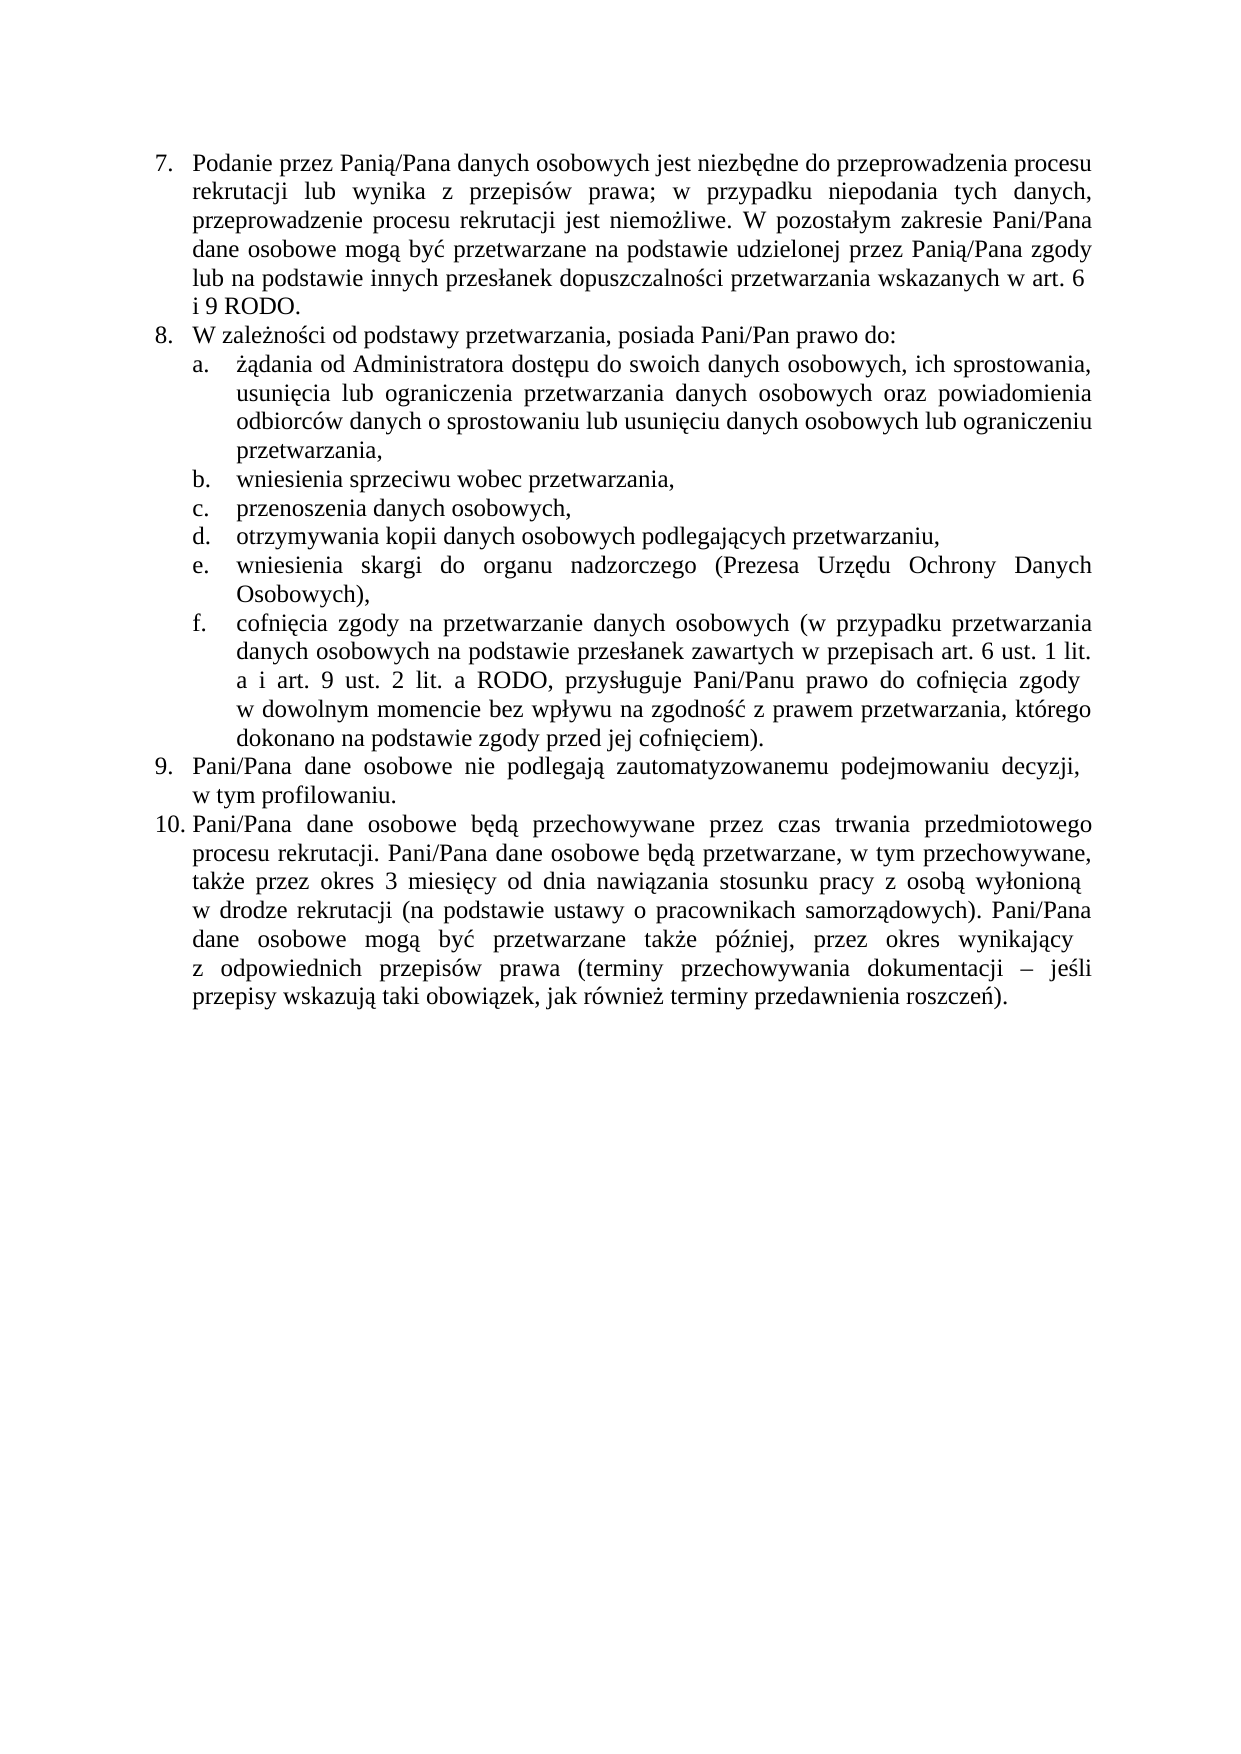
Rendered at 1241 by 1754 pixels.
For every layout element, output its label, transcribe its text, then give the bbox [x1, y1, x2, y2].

list otrzymywania kopii danych osobowych podlegających przetwarzaniu, [192, 521, 1093, 550]
list W zależności od podstawy przetwarzania, posiada Pani/Pan prawo do: [154, 320, 1093, 349]
list żądania od Administratora dostępu do swoich danych osobowych, ich sprostowania, usunięcia lub ograniczenia przetwarzania danych osobowych oraz powiadomienia odbiorców danych o sprostowaniu lub usunięciu danych osobowych lub ograniczeniu przetwarzania, [192, 349, 1093, 464]
list cofnięcia zgody na przetwarzanie danych osobowych (w przypadku przetwarzania danych osobowych na podstawie przesłanek zawartych w przepisach art. 6 ust. 1 lit. a i art. 9 ust. 2 lit. a RODO, przysługuje Pani/Panu prawo do cofnięcia zgody w dowolnym momencie bez wpływu na zgodność z prawem przetwarzania, którego dokonano na podstawie zgody przed jej cofnięciem). [192, 608, 1093, 751]
list wniesienia sprzeciwu wobec przetwarzania, [192, 464, 1093, 493]
list Pani/Pana dane osobowe nie podlegają zautomatyzowanemu podejmowaniu decyzji, w tym profilowaniu. [154, 751, 1093, 809]
list przenoszenia danych osobowych, [192, 493, 1093, 521]
list wniesienia skargi do organu nadzorczego (Prezesa Urzędu Ochrony Danych Osobowych), [192, 550, 1093, 608]
list Podanie przez Panią/Pana danych osobowych jest niezbędne do przeprowadzenia procesu rekrutacji lub wynika z przepisów prawa; w przypadku niepodania tych danych, przeprowadzenie procesu rekrutacji jest niemożliwe. W pozostałym zakresie Pani/Pana dane osobowe mogą być przetwarzane na podstawie udzielonej przez Panią/Pana zgody lub na podstawie innych przesłanek dopuszczalności przetwarzania wskazanych w art. 6 i 9 RODO. [154, 148, 1093, 320]
list Pani/Pana dane osobowe będą przechowywane przez czas trwania przedmiotowego procesu rekrutacji. Pani/Pana dane osobowe będą przetwarzane, w tym przechowywane, także przez okres 3 miesięcy od dnia nawiązania stosunku pracy z osobą wyłonioną w drodze rekrutacji (na podstawie ustawy o pracownikach samorządowych). Pani/Pana dane osobowe mogą być przetwarzane także później, przez okres wynikający z odpowiednich przepisów prawa (terminy przechowywania dokumentacji – jeśli przepisy wskazują taki obowiązek, jak również terminy przedawnienia roszczeń). [154, 809, 1093, 1010]
